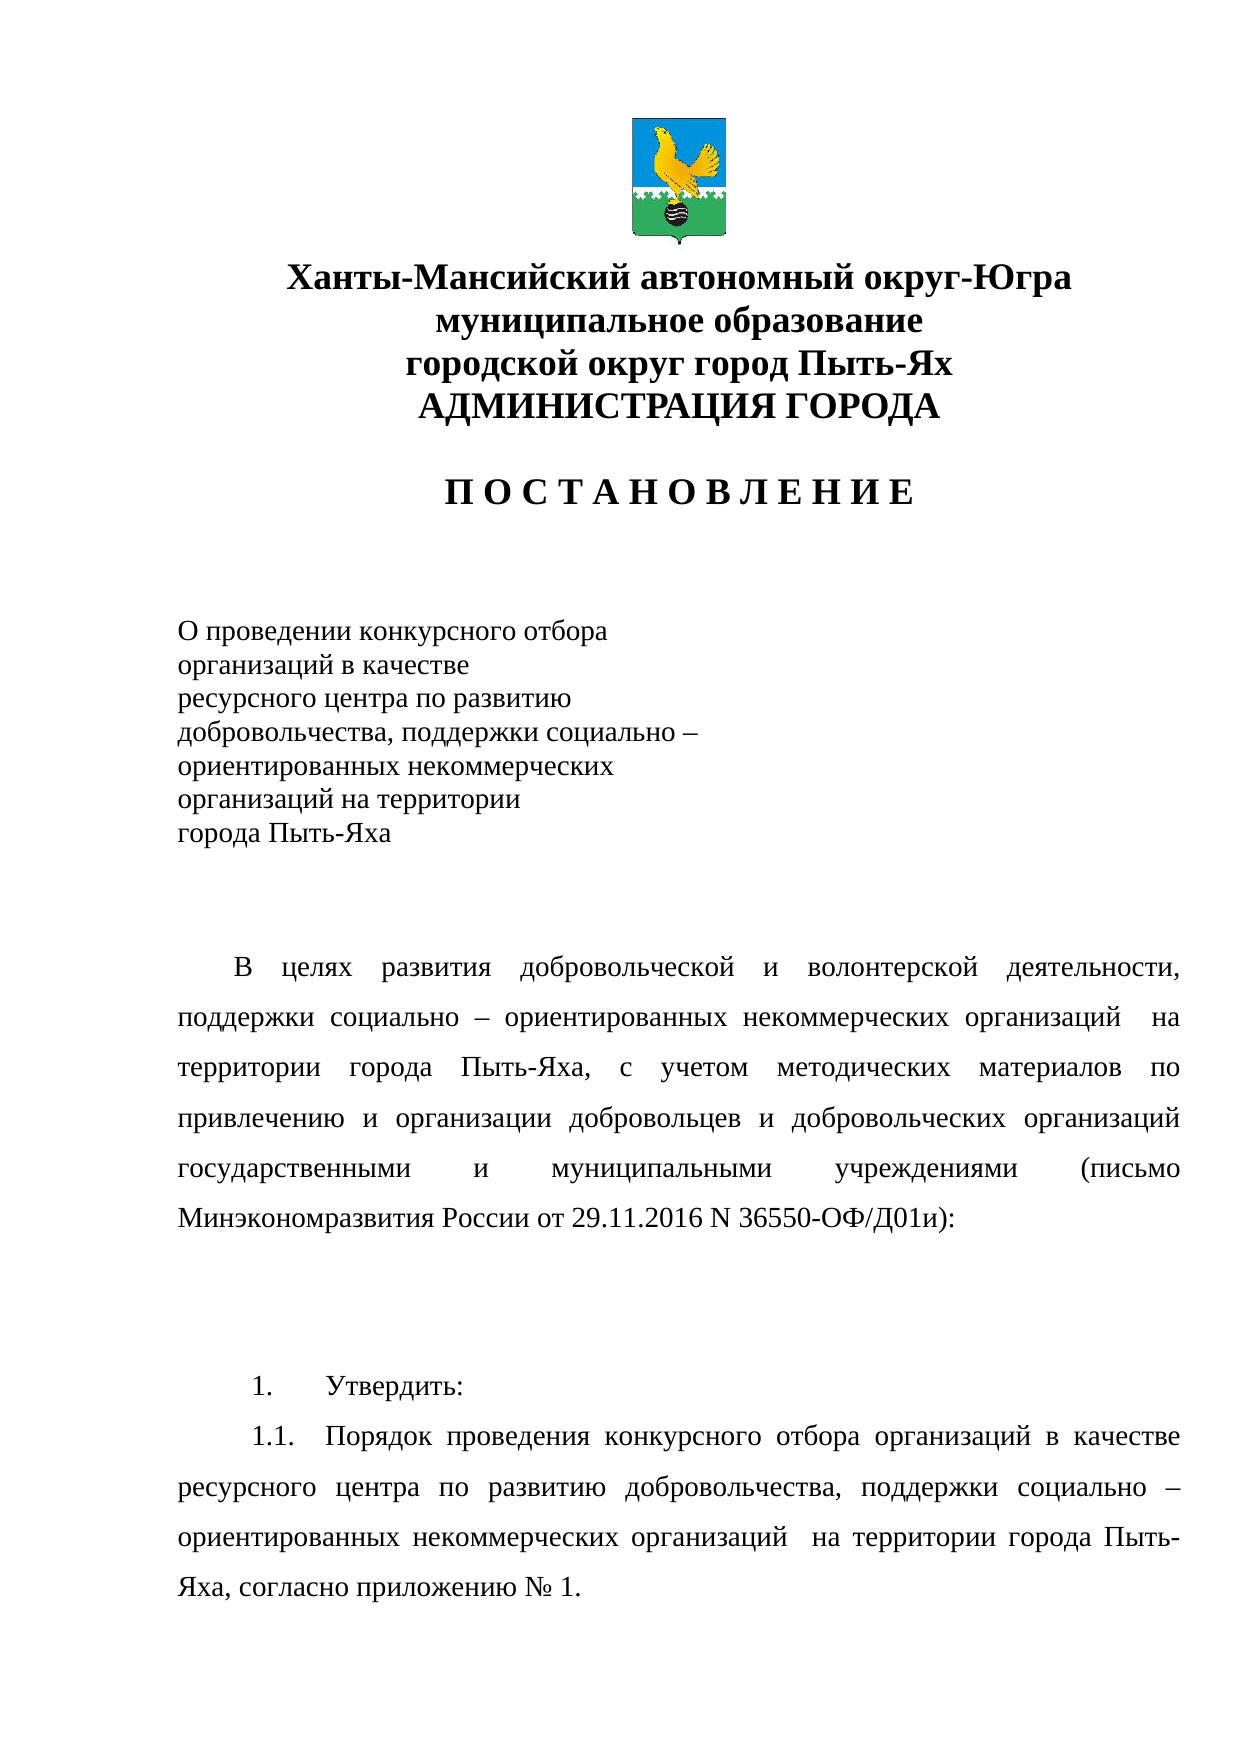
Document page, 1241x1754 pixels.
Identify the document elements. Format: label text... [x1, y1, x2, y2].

text Ханты-Мансийский автономный округ-Югра [177, 254, 1181, 297]
text ориентированных некоммерческих [177, 748, 1181, 781]
subtitle АДМИНИСТРАЦИЯ ГОРОДА [177, 383, 1181, 427]
text О проведении конкурсного отбора [177, 613, 1181, 647]
text 1.1. Порядок проведения конкурсного отбора организаций в качестве ресурсного центра по развитию добровольчества, поддержки социально – ориентированных некоммерческих организаций на территории города Пыть-Яха, согласно приложению № 1. [177, 1418, 1181, 1603]
picture [632, 118, 727, 254]
text В целях развития добровольческой и волонтерской деятельности, поддержки социально – ориентированных некоммерческих организаций на территории города Пыть-Яха, с учетом методических материалов по привлечению и организации добровольцев и добровольческих организаций государственными и муниципальными учреждениями (письмо Минэкономразвития России от 29.11.2016 N 36550-ОФ/Д01и): [177, 949, 1181, 1234]
text 1. Утвердить: [177, 1368, 1181, 1402]
text П О С Т А Н О В Л Е Н И Е [177, 470, 1181, 513]
text организаций на территории [177, 781, 1181, 815]
text города Пыть-Яха [177, 815, 1181, 848]
text ресурсного центра по развитию [177, 681, 1181, 714]
text организаций в качестве [177, 647, 1181, 681]
text добровольчества, поддержки социально – [177, 714, 1181, 748]
text городской округ город Пыть-Ях [177, 340, 1181, 383]
text муниципальное образование [177, 297, 1181, 340]
